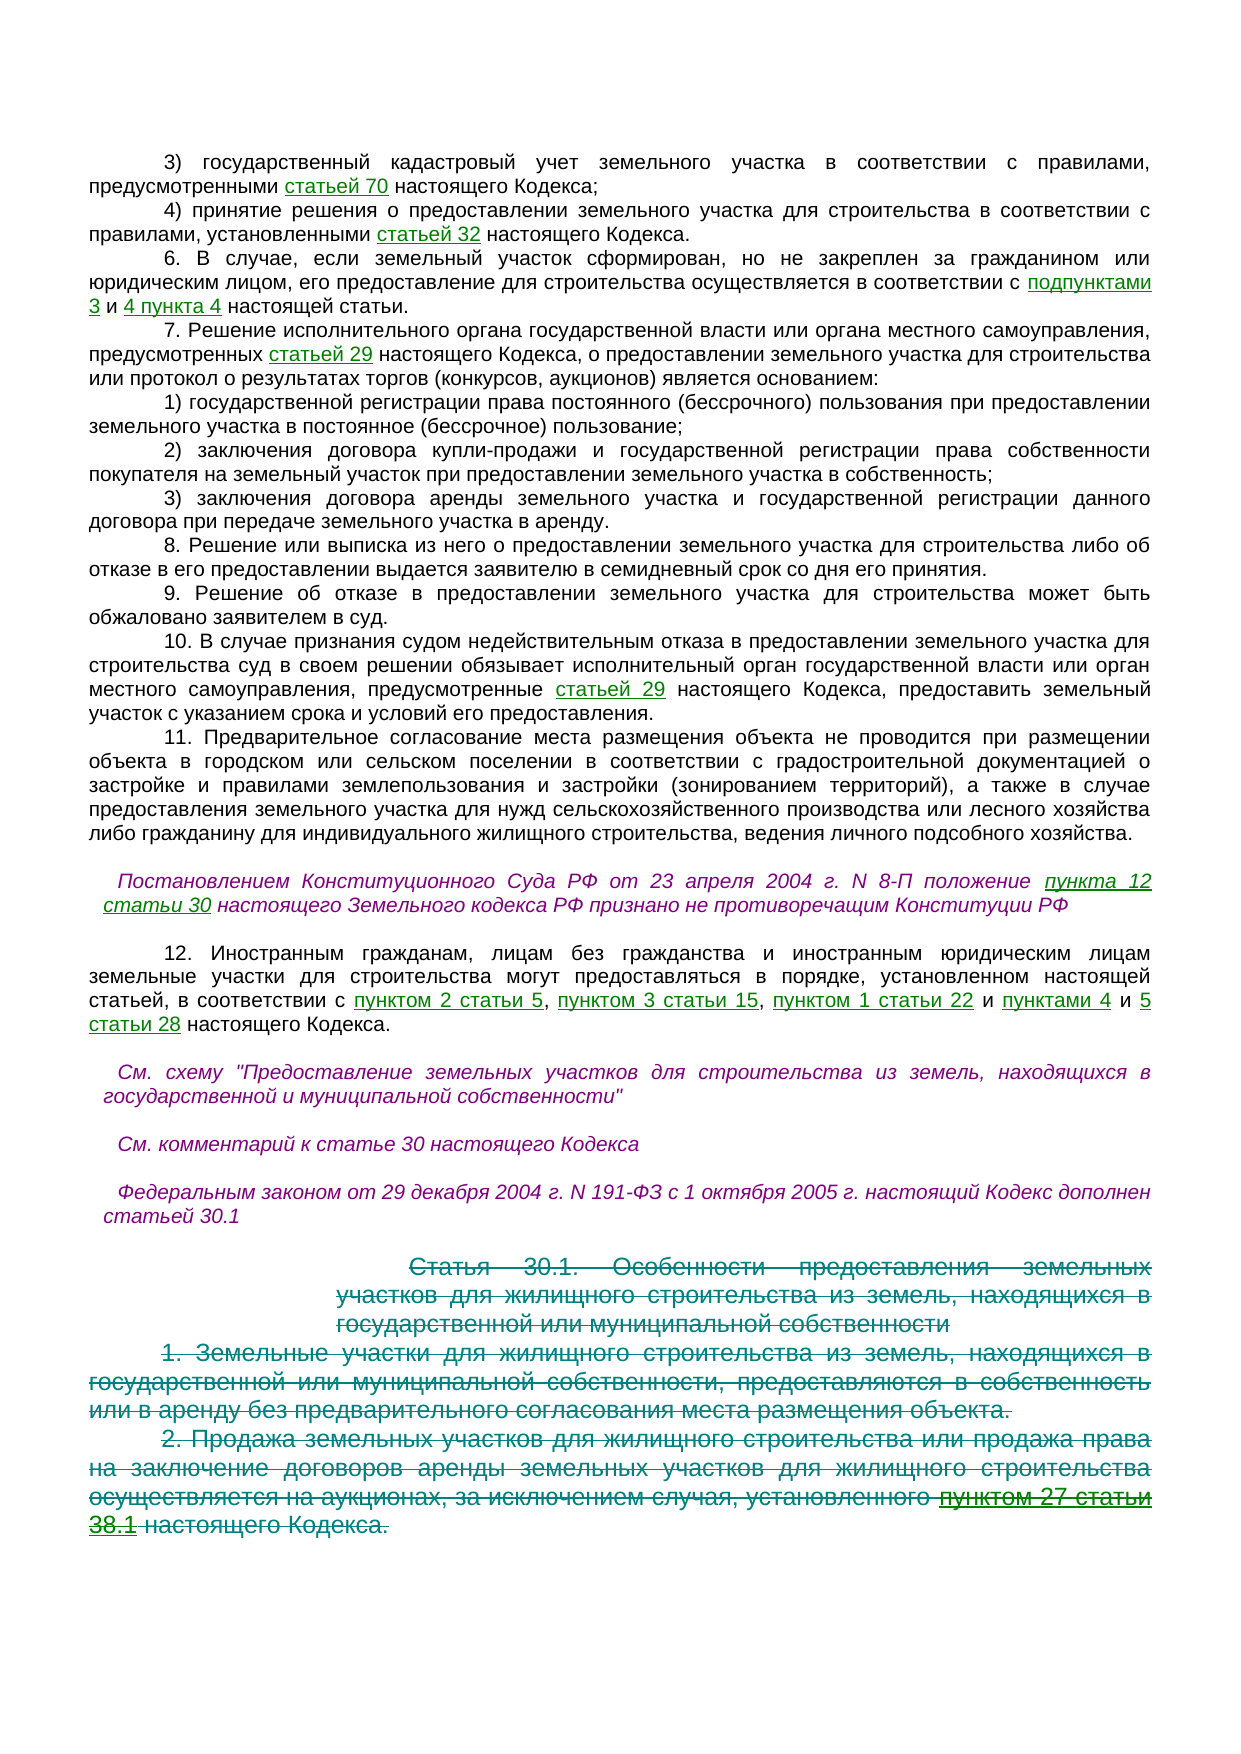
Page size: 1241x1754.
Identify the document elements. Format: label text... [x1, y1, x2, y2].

text 4) принятие решения о предоставлении земельного участка для строительства в соответствии с правилами, установленными статьей 32 настоящего Кодекса. [88, 198, 1152, 246]
text 9. Решение об отказе в предоставлении земельного участка для строительства может быть обжаловано заявителем в суд. [88, 581, 1152, 629]
text Статья 30.1. Особенности предоставления земельных участков для жилищного строительства из земель, находящихся в государственной или муниципальной собственности [336, 1251, 1152, 1296]
text 2) заключения договора купли-продажи и государственной регистрации права собственности покупателя на земельный участок при предоставлении земельного участка в собственность; [88, 437, 1152, 485]
text Статья 30.1. Особенности предоставления земельных участков для жилищного строительства из земель, находящихся в государственной или муниципальной собственности [336, 1297, 1152, 1338]
text 10. В случае признания судом недействительным отказа в предоставлении земельного участка для строительства суд в своем решении обязывает исполнительный орган государственной власти или орган местного самоуправления, предусмотренные статьей 29 настоящего Кодекса, предоставить земельный участок с указанием срока и условий его предоставления. [88, 629, 1152, 725]
text 2. Продажа земельных участков для жилищного строительства или продажа права на заключение договоров аренды земельных участков для жилищного строительства осуществляется на аукционах, за исключением случая, установленного пунктом 27 статьи 38.1 настоящего Кодекса. [88, 1470, 1152, 1497]
text 1) государственной регистрации права постоянного (бессрочного) пользования при предоставлении земельного участка в постоянное (бессрочное) пользование; [88, 389, 1152, 437]
text Федеральным законом от 29 декабря 2004 г. N 191-ФЗ с 1 октября 2005 г. настоящий Кодекс дополнен статьей 30.1 [103, 1179, 1152, 1227]
text 7. Решение исполнительного органа государственной власти или органа местного самоуправления, предусмотренных статьей 29 настоящего Кодекса, о предоставлении земельного участка для строительства или протокол о результатах торгов (конкурсов, аукционов) является основанием: [88, 318, 1152, 389]
text 3) государственный кадастровый учет земельного участка в соответствии с правилами, предусмотренными статьей 70 настоящего Кодекса; [88, 150, 1152, 198]
text 12. Иностранным гражданам, лицам без гражданства и иностранным юридическим лицам земельные участки для строительства могут предоставляться в порядке, установленном настоящей статьей, в соответствии с пунктом 2 статьи 5, пунктом 3 статьи 15, пунктом 1 статьи 22 и пунктами 4 и 5 статьи 28 настоящего Кодекса. [88, 940, 1152, 1036]
text 8. Решение или выписка из него о предоставлении земельного участка для строительства либо об отказе в его предоставлении выдается заявителю в семидневный срок со дня его принятия. [88, 533, 1152, 581]
text 2. Продажа земельных участков для жилищного строительства или продажа права на заключение договоров аренды земельных участков для жилищного строительства осуществляется на аукционах, за исключением случая, установленного пунктом 27 статьи 38.1 настоящего Кодекса. [88, 1498, 1152, 1539]
text Постановлением Конституционного Суда РФ от 23 апреля 2004 г. N 8-П положение пункта 12 статьи 30 настоящего Земельного кодекса РФ признано не противоречащим Конституции РФ [103, 868, 1152, 916]
text 3) заключения договора аренды земельного участка и государственной регистрации данного договора при передаче земельного участка в аренду. [88, 485, 1152, 533]
text 2. Продажа земельных участков для жилищного строительства или продажа права на заключение договоров аренды земельных участков для жилищного строительства осуществляется на аукционах, за исключением случая, установленного пунктом 27 статьи 38.1 настоящего Кодекса. [88, 1424, 1152, 1469]
text 11. Предварительное согласование места размещения объекта не проводится при размещении объекта в городском или сельском поселении в соответствии с градостроительной документацией о застройке и правилами землепользования и застройки (зонированием территорий), а также в случае предоставления земельного участка для нужд сельскохозяйственного производства или лесного хозяйства либо гражданину для индивидуального жилищного строительства, ведения личного подсобного хозяйства. [88, 725, 1152, 845]
text См. схему "Предоставление земельных участков для строительства из земель, находящихся в государственной и муниципальной собственности" [103, 1060, 1152, 1108]
text 6. В случае, если земельный участок сформирован, но не закреплен за гражданином или юридическим лицом, его предоставление для строительства осуществляется в соответствии с подпунктами 3 и 4 пункта 4 настоящей статьи. [88, 246, 1152, 318]
text См. комментарий к статье 30 настоящего Кодекса [103, 1132, 1152, 1156]
text 1. Земельные участки для жилищного строительства из земель, находящихся в государственной или муниципальной собственности, предоставляются в собственность или в аренду без предварительного согласования места размещения объекта. [88, 1338, 1152, 1424]
